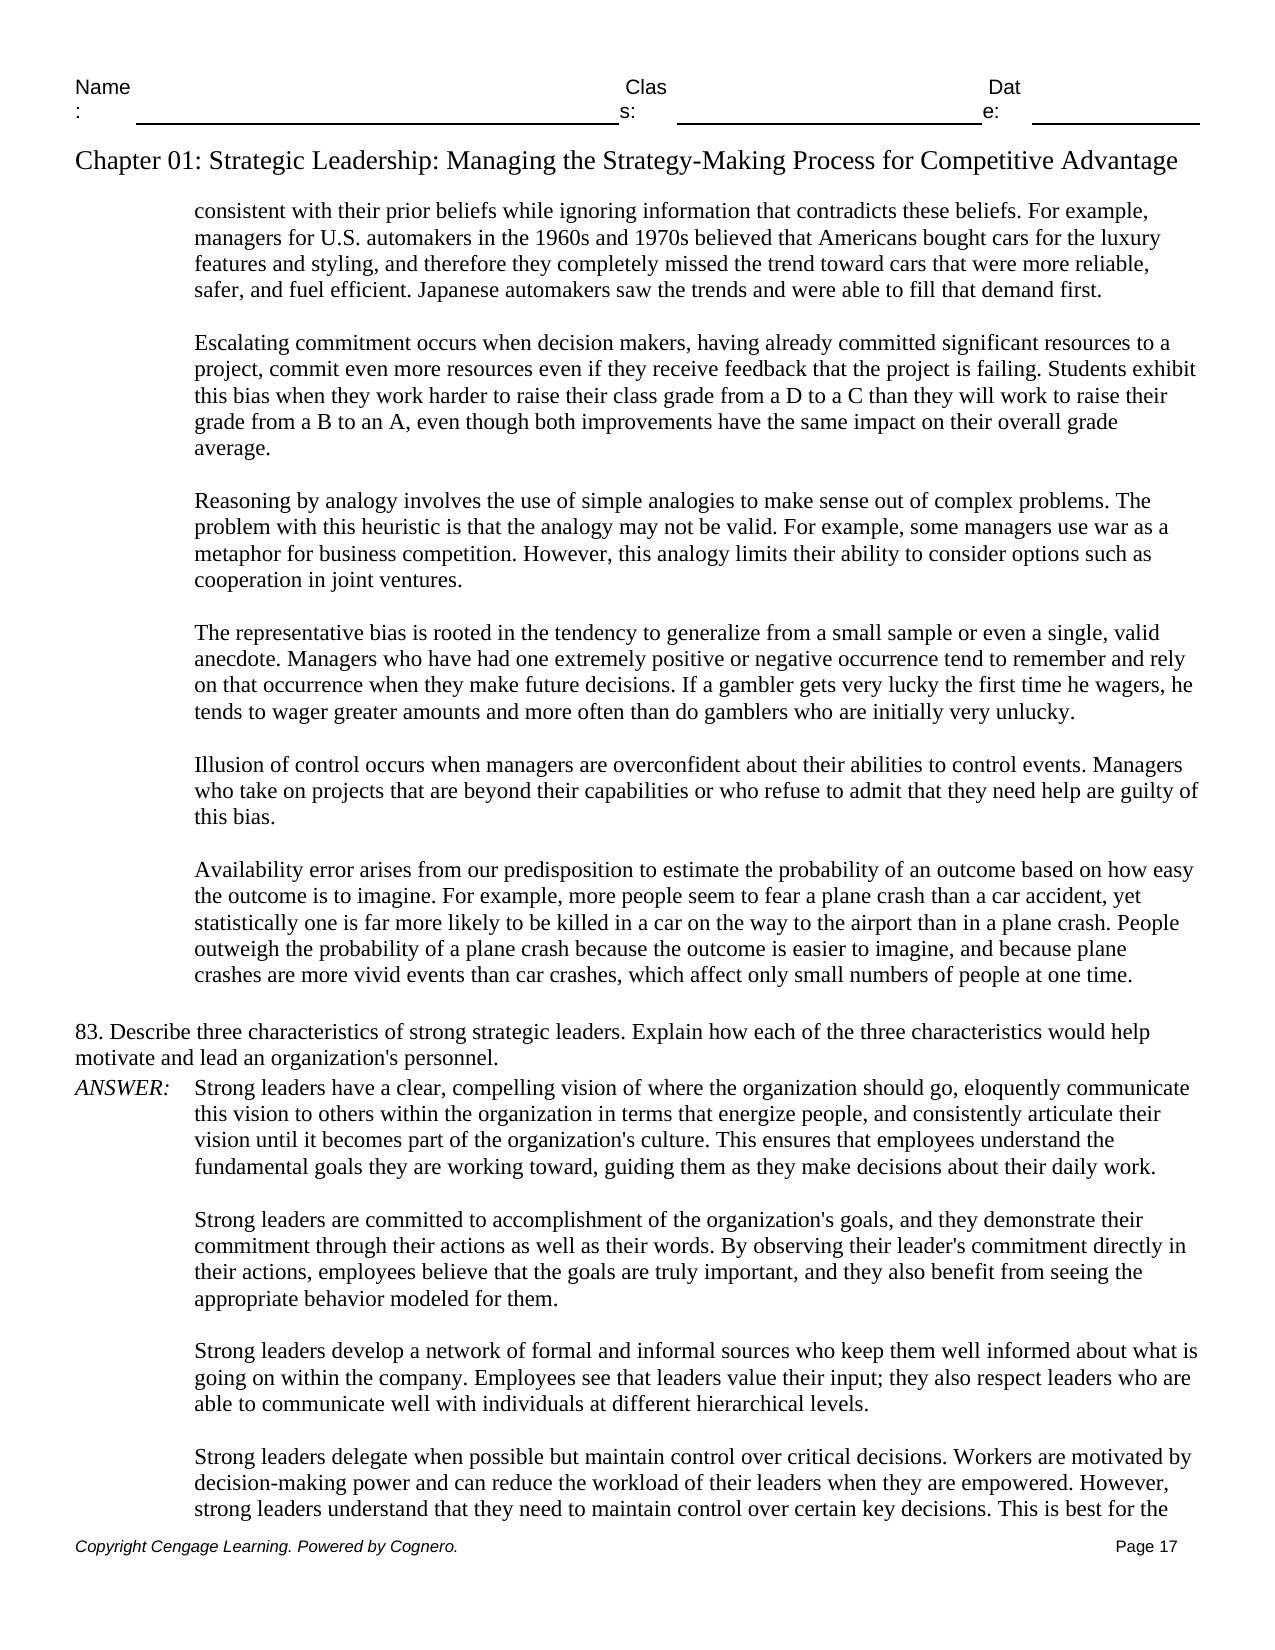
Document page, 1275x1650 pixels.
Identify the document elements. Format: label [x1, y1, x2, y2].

table_header [75, 1018, 1200, 1525]
table_header [75, 194, 1200, 991]
